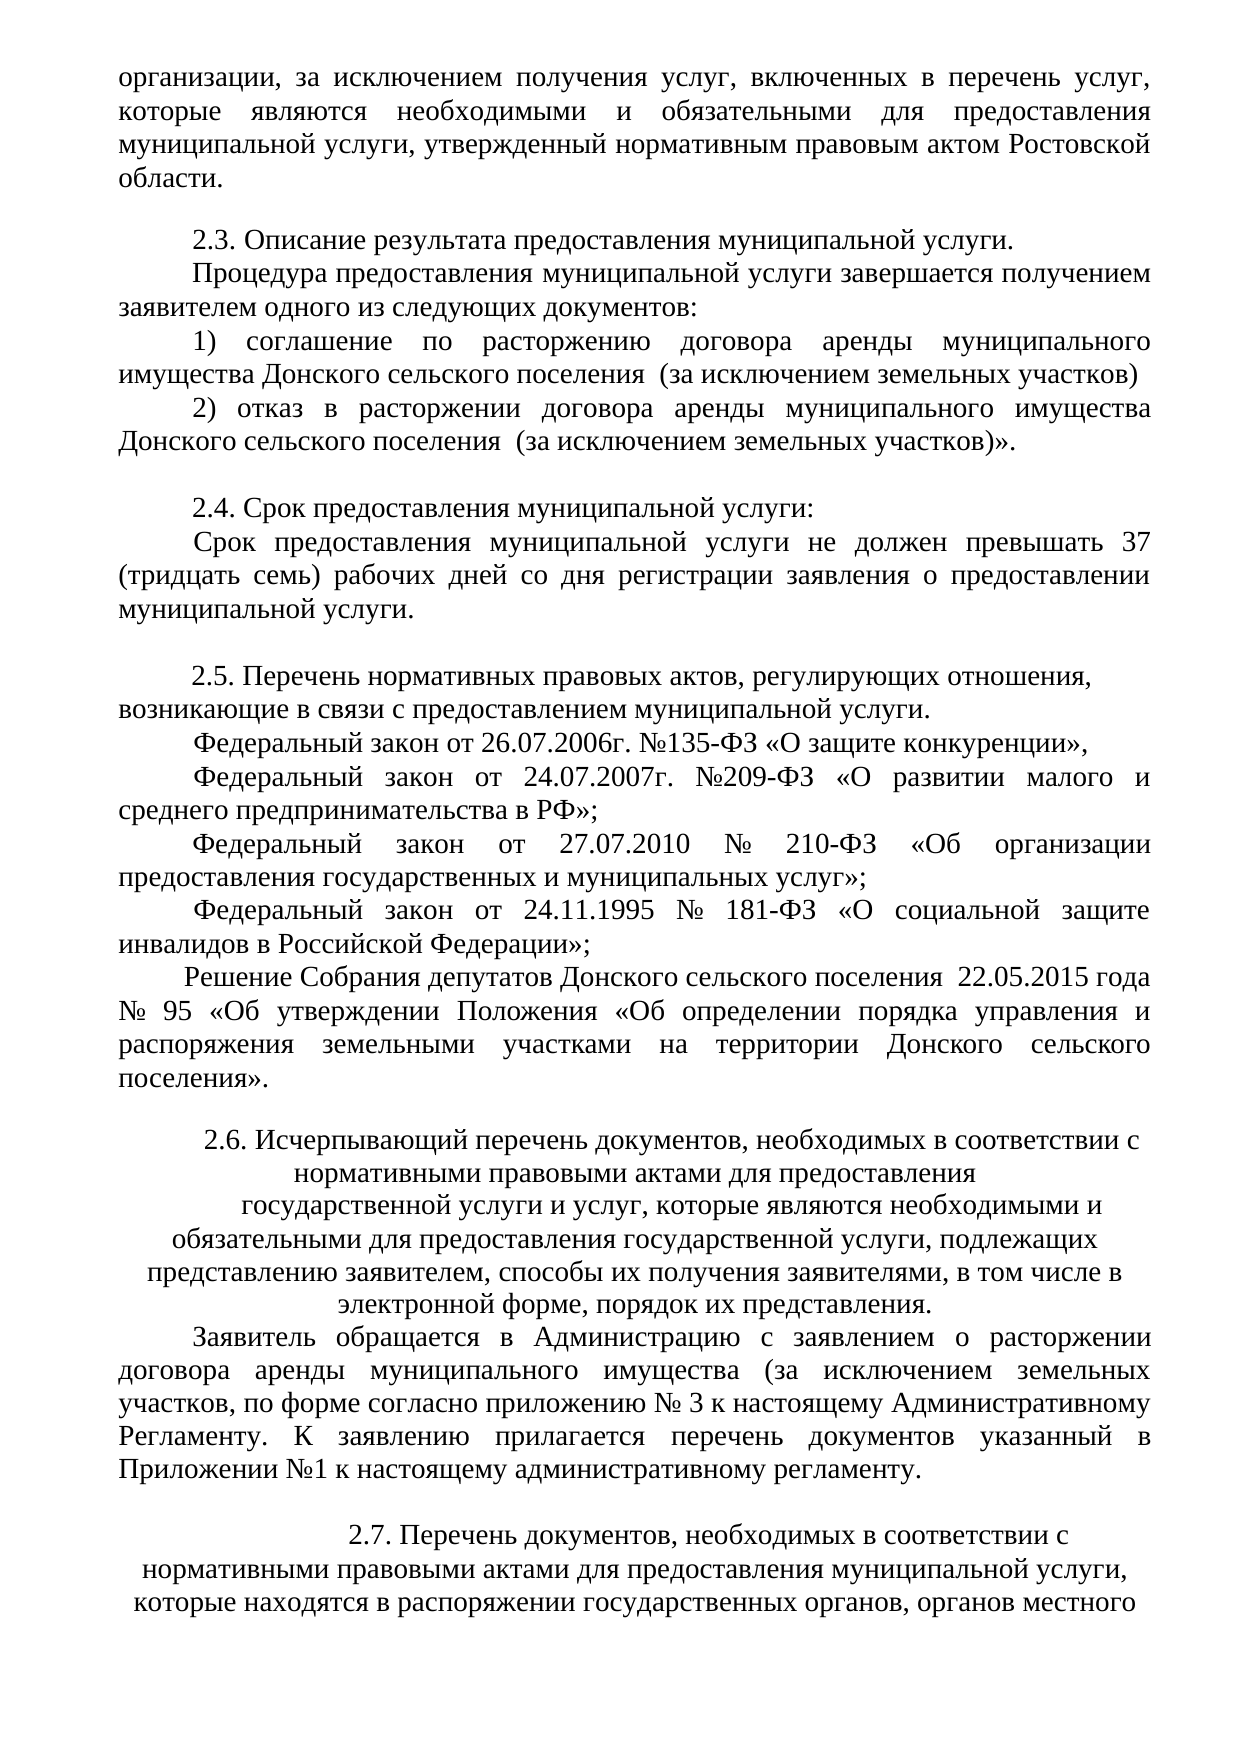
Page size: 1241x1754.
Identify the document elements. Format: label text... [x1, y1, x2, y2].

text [118, 59, 1152, 193]
text Процедура предоставления муниципальной услуги завершается получением заявителем одного из следующих документов: [118, 256, 1152, 323]
text 2) отказ в расторжении договора аренды муниципального имущества Донского сельского поселения (за исключением земельных участков)». [118, 390, 1152, 457]
text Федеральный закон от 24.11.1995 № 181-ФЗ «О социальной защите инвалидов в Российской Федерации»; [118, 893, 1151, 960]
text 2.6. Исчерпывающий перечень документов, необходимых в соответствии с нормативными правовыми актами для предоставления [118, 1123, 1152, 1188]
text Срок предоставления муниципальной услуги не должен превышать 37 (тридцать семь) рабочих дней со дня регистрации заявления о предоставлении муниципальной услуги. [118, 524, 1152, 624]
text 2.4. Срок предоставления муниципальной услуги: [118, 490, 1152, 524]
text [118, 1517, 1152, 1618]
text Решение Собрания депутатов Донского сельского поселения 22.05.2015 года № 95 «Об утверждении Положения «Об определении порядка управления и распоряжения земельными участками на территории Донского сельского поселения». [118, 960, 1152, 1094]
text 2.3. Описание результата предоставления муниципальной услуги. [118, 222, 1152, 256]
text Федеральный закон от 26.07.2006г. №135-ФЗ «О защите конкуренции», [118, 725, 1152, 759]
text 1) соглашение по расторжению договора аренды муниципального имущества Донского сельского поселения (за исключением земельных участков) [118, 323, 1152, 390]
text Федеральный закон от 24.07.2007г. №209-ФЗ «О развитии малого и среднего предпринимательства в РФ»; [118, 759, 1152, 826]
text Федеральный закон от 27.07.2010 № 210-ФЗ «Об организации предоставления государственных и муниципальных услуг»; [118, 826, 1152, 893]
text Заявитель обращается в Администрацию с заявлением о расторжении договора аренды муниципального имущества (за исключением земельных участков, по форме согласно приложению № 3 к настоящему Административному Регламенту. К заявлению прилагается перечень документов указанный в Приложении №1 к настоящему административному регламенту. [118, 1320, 1152, 1484]
text 2.5. Перечень нормативных правовых актов, регулирующих отношения, возникающие в связи с предоставлением муниципальной услуги. [118, 658, 1152, 725]
text государственной услуги и услуг, которые являются необходимыми и обязательными для предоставления государственной услуги, подлежащих представлению заявителем, способы их получения заявителями, в том числе в электронной форме, порядок их представления. [118, 1188, 1152, 1320]
